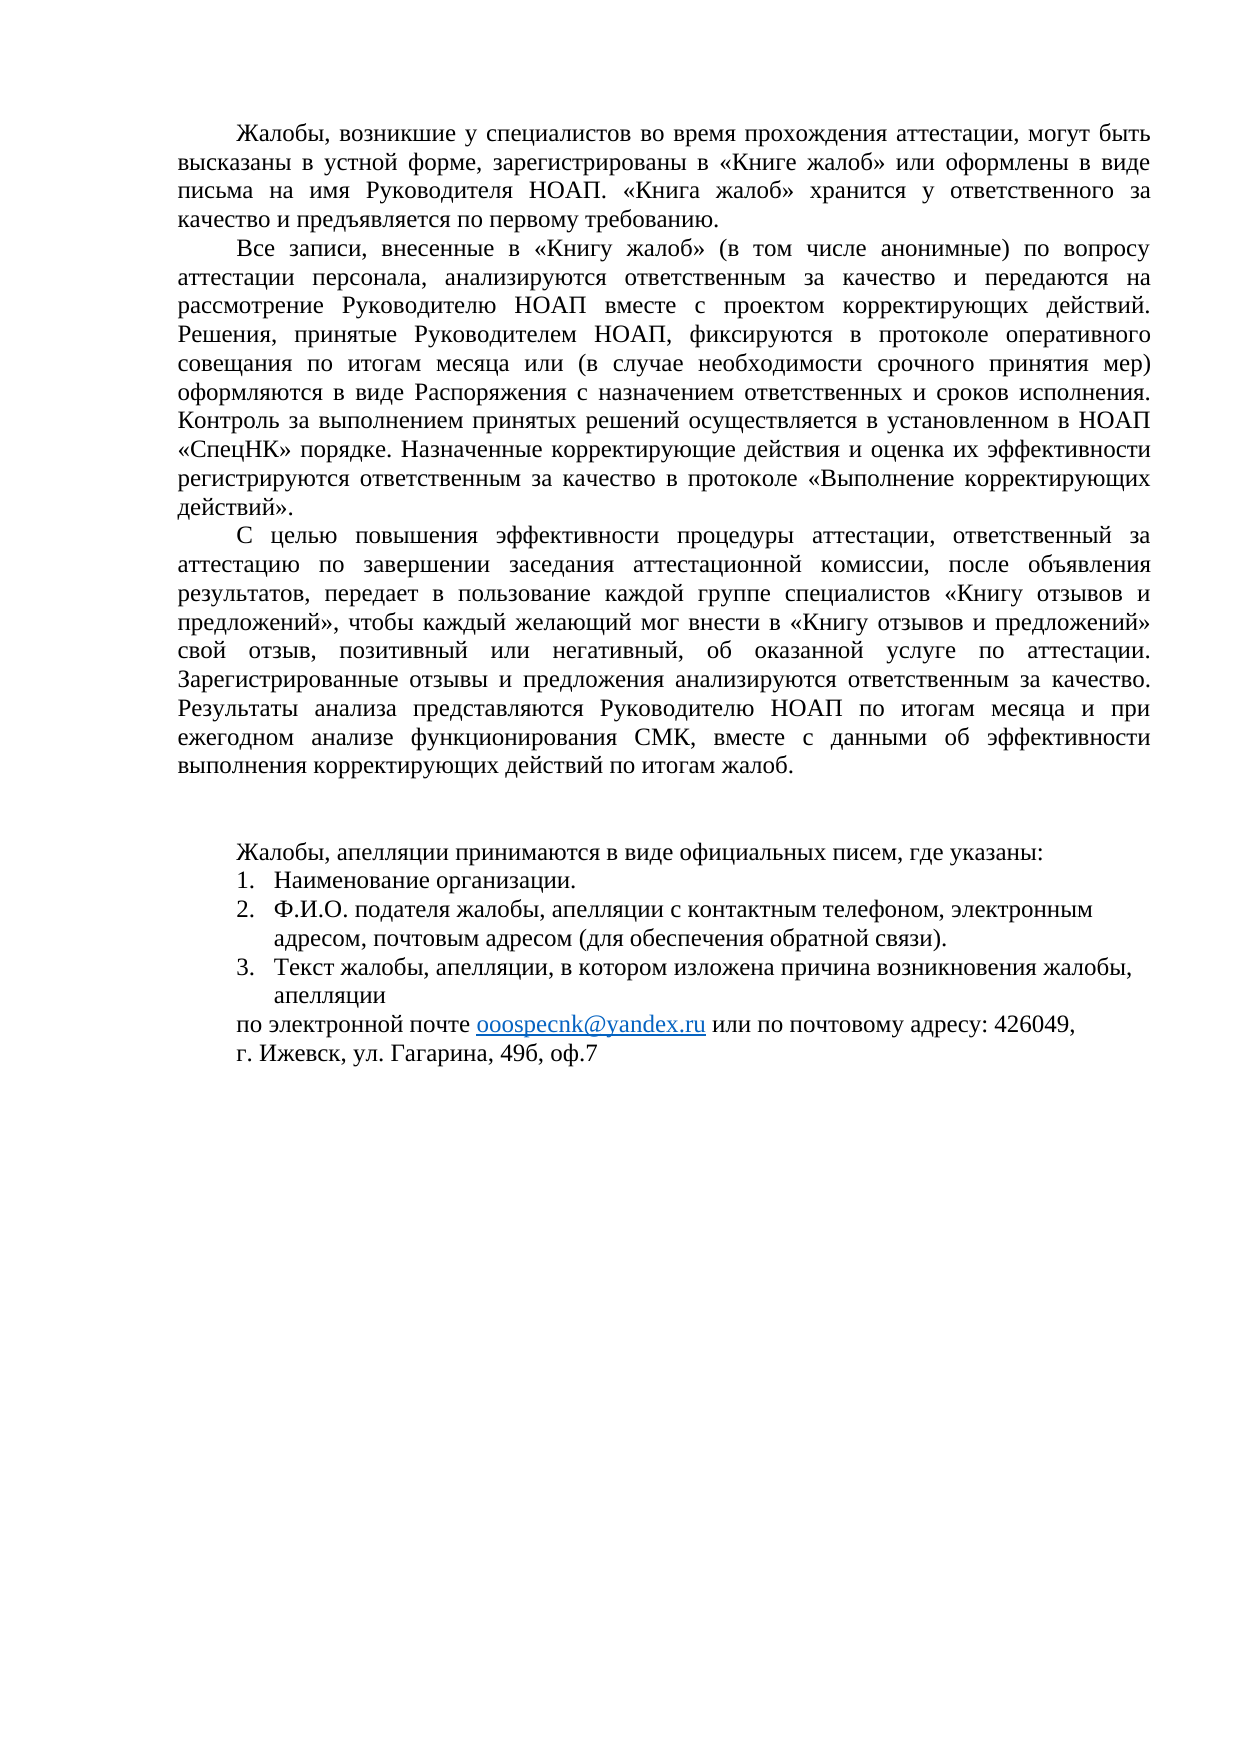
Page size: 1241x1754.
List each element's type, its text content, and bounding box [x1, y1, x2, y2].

text г. Ижевск, ул. Гагарина, 49б, оф.7 [236, 1038, 1152, 1067]
text по электронной почте ooospecnk@yandex.ru или по почтовому адресу: 426049, [236, 1009, 1152, 1038]
list Ф.И.О. подателя жалобы, апелляции с контактным телефоном, электронным адресом, почтовым адресом (для обеспечения обратной связи). [236, 894, 1152, 952]
text Все записи, внесенные в «Книгу жалоб» (в том числе анонимные) по вопросу аттестации персонала, анализируются ответственным за качество и передаются на рассмотрение Руководителю НОАП вместе с проектом корректирующих действий. Решения, принятые Руководителем НОАП, фиксируются в протоколе оперативного совещания по итогам месяца или (в случае необходимости срочного принятия мер) оформляются в виде Распоряжения с назначением ответственных и сроков исполнения. Контроль за выполнением принятых решений осуществляется в установленном в НОАП «СпецНК» порядке. Назначенные корректирующие действия и оценка их эффективности регистрируются ответственным за качество в протоколе «Выполнение корректирующих действий». [177, 233, 1152, 521]
text Жалобы, возникшие у специалистов во время прохождения аттестации, могут быть высказаны в устной форме, зарегистрированы в «Книге жалоб» или оформлены в виде письма на имя Руководителя НОАП. «Книга жалоб» хранится у ответственного за качество и предъявляется по первому требованию. [177, 118, 1152, 233]
text Жалобы, апелляции принимаются в виде официальных писем, где указаны: [177, 837, 1152, 866]
list Текст жалобы, апелляции, в котором изложена причина возникновения жалобы, апелляции [236, 952, 1152, 1009]
list Наименование организации. [236, 866, 1152, 894]
text С целью повышения эффективности процедуры аттестации, ответственный за аттестацию по завершении заседания аттестационной комиссии, после объявления результатов, передает в пользование каждой группе специалистов «Книгу отзывов и предложений», чтобы каждый желающий мог внести в «Книгу отзывов и предложений» свой отзыв, позитивный или негативный, об оказанной услуге по аттестации. Зарегистрированные отзывы и предложения анализируются ответственным за качество. Результаты анализа представляются Руководителю НОАП по итогам месяца и при ежегодном анализе функционирования СМК, вместе с данными об эффективности выполнения корректирующих действий по итогам жалоб. [177, 521, 1152, 779]
